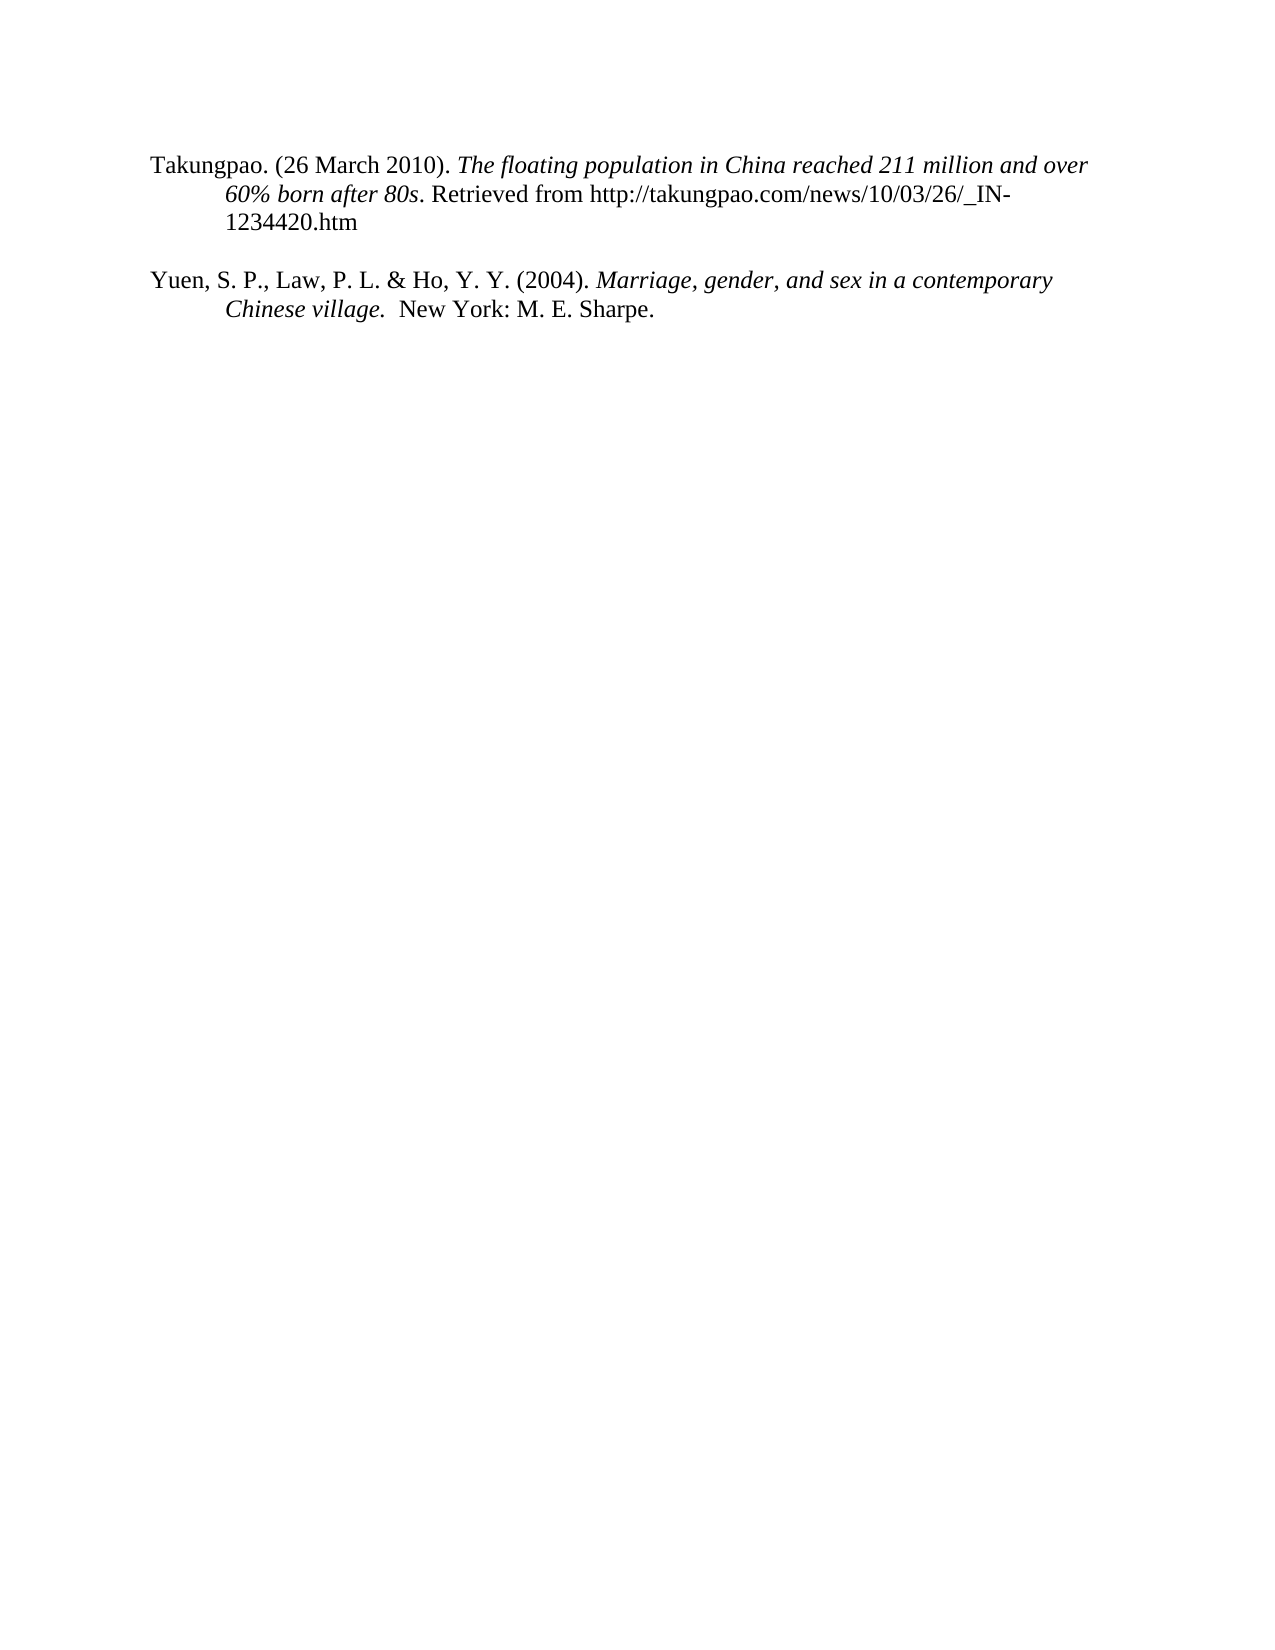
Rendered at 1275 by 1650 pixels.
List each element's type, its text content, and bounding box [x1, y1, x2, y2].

text Takungpao. (26 March 2010). The floating population in China reached 211 million and over 60% born after 80s. Retrieved from http://takungpao.com/news/10/03/26/_IN-1234420.htm [150, 150, 1125, 236]
text Yuen, S. P., Law, P. L. & Ho, Y. Y. (2004). Marriage, gender, and sex in a contemporary Chinese village. New York: M. E. Sharpe. [150, 265, 1125, 322]
